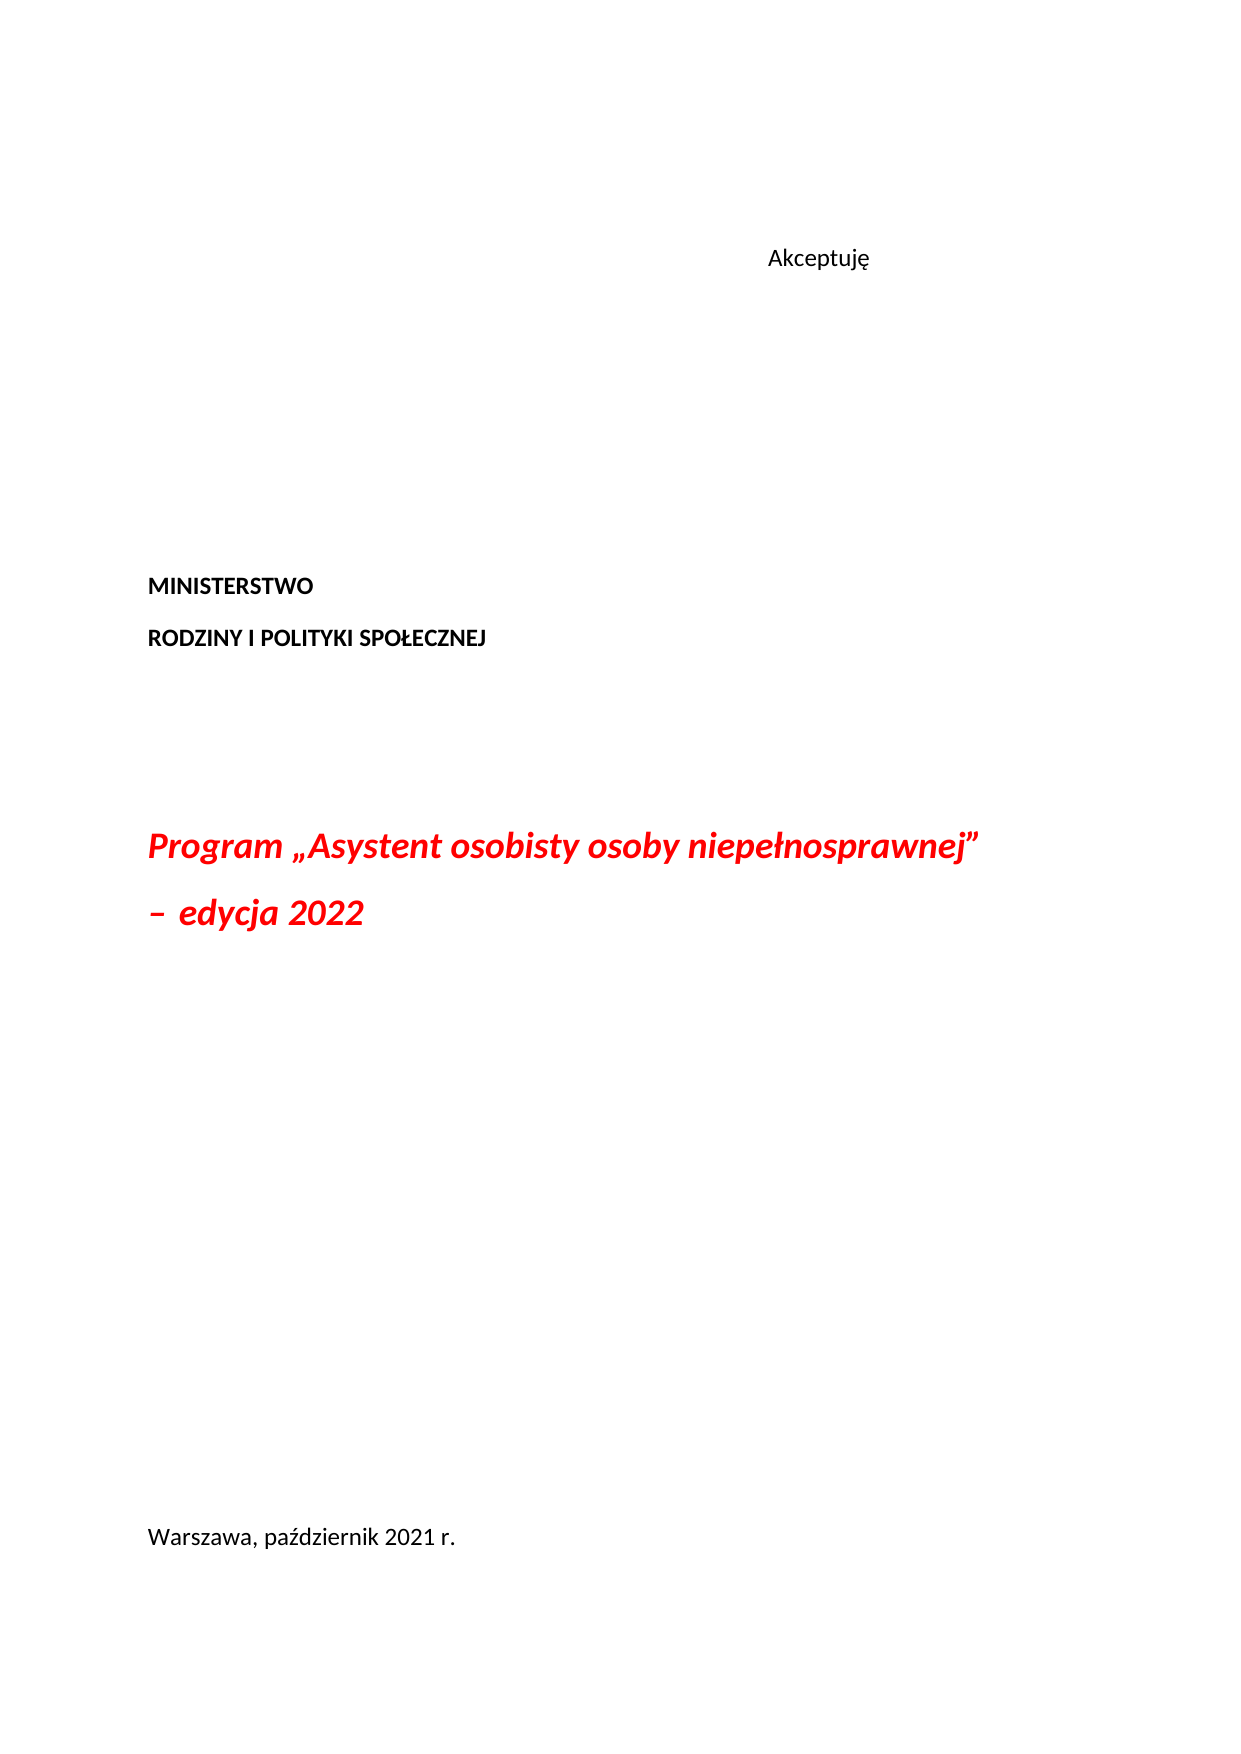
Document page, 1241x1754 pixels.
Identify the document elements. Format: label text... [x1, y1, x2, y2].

text Program „Asystent osobisty osoby niepełnosprawnej” [148, 822, 1093, 868]
text Akceptuję [148, 242, 1093, 272]
text MINISTERSTWO [148, 570, 1093, 601]
text Warszawa, październik 2021 r. [148, 1522, 1093, 1552]
text RODZINY I POLITYKI SPOŁECZNEJ [148, 622, 1093, 652]
text – edycja 2022 [148, 888, 1093, 934]
